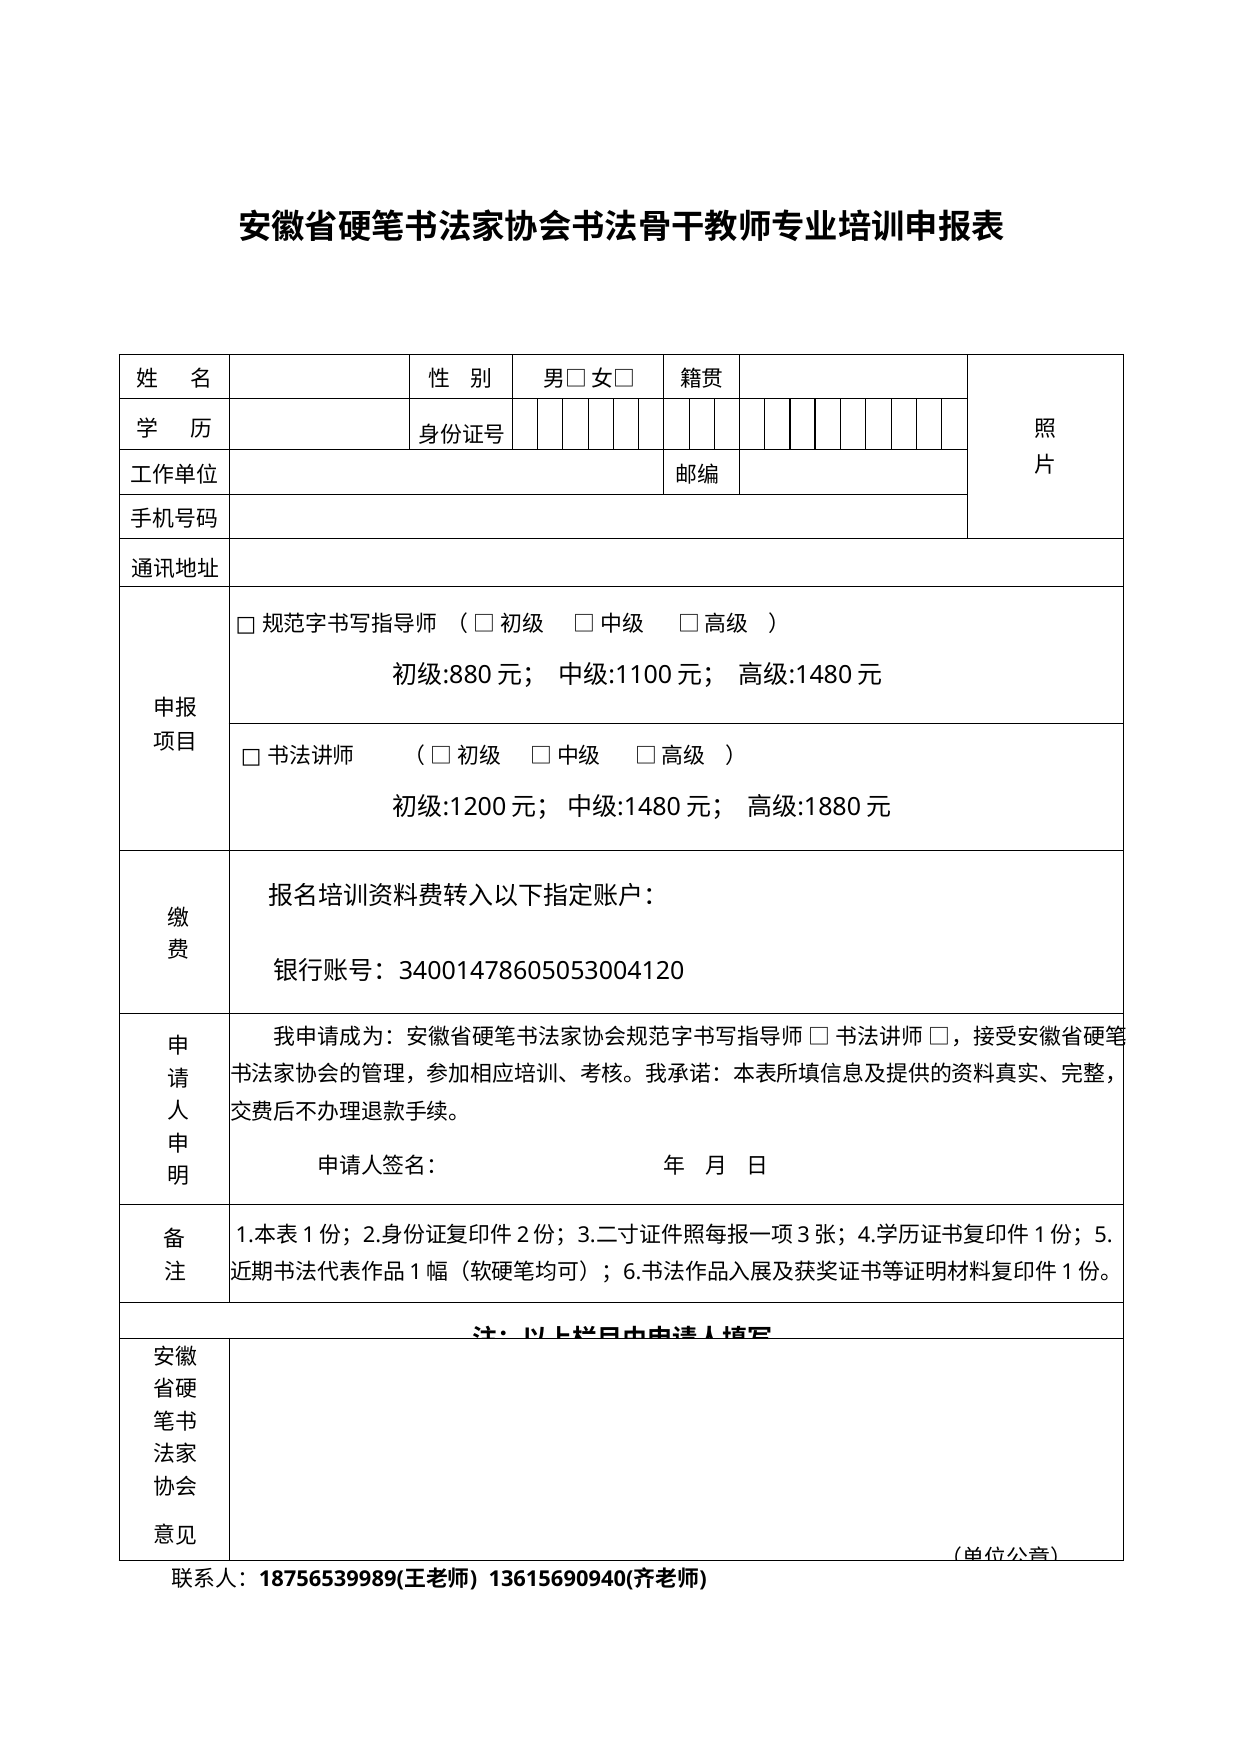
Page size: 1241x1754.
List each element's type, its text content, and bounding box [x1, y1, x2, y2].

table_cell [230, 539, 1123, 586]
table_header [740, 355, 967, 398]
table_cell [589, 399, 613, 449]
table_cell [892, 399, 916, 449]
table_cell [791, 399, 814, 449]
table_header 性 别 [410, 355, 512, 398]
table_header 姓 名 [120, 355, 229, 398]
table_cell [639, 399, 663, 449]
table_cell [690, 399, 714, 449]
table_cell [942, 399, 967, 449]
table_cell □ 书法讲师 （ □ 初级 □ 中级 □ 高级 ） 初级:1200元； 中级:1480元； 高级:1880元 [230, 724, 1123, 849]
table_cell [230, 450, 663, 494]
table_cell 安徽省硬笔书法家协会意见 [120, 1339, 229, 1559]
table_cell [866, 399, 891, 449]
table_header 籍贯 [664, 355, 739, 398]
table_cell 注：以上栏目由申请人填写 [120, 1303, 1123, 1337]
text 安徽省硬笔书法家协会书法骨干教师专业培训申报表 [171, 190, 1071, 255]
table_cell □ 规范字书写指导师 （ □ 初级 □ 中级 □ 高级 ） 初级:880元； 中级:1100元； 高级:1480元 [230, 587, 1123, 722]
table_cell [230, 495, 967, 538]
table_cell 工作单位 [120, 450, 229, 494]
table_header 男□ 女□ [513, 355, 663, 398]
table_cell 备 注 [120, 1205, 229, 1302]
table_cell （单位公章） 年 月 日 [230, 1339, 1123, 1559]
table_header 照片 [968, 355, 1123, 538]
text 联系人：18756539989(王老师) 13615690940(齐老师) [171, 1561, 1069, 1592]
table_cell 身份证号 [410, 399, 512, 449]
table_cell [917, 399, 941, 449]
table_cell 报名培训资料费转入以下指定账户： 银行账号：34001478605053004120 开户名称：安徽省硬笔书法家协会 开户银行：中国建设银行合肥高新开发区支行 [230, 851, 1123, 1013]
table_cell [538, 399, 562, 449]
table_cell [841, 399, 865, 449]
table_cell 学 历 [120, 399, 229, 449]
table_cell [614, 399, 638, 449]
table_cell 1.本表1份；2.身份证复印件2份；3.二寸证件照每报一项3张；4.学历证书复印件1份；5.近期书法代表作品1幅（软硬笔均可）；6.书法作品入展及获奖证书等证明材料复印件1份。 [230, 1205, 1123, 1302]
table_cell [230, 399, 409, 449]
table_cell 邮编 [664, 450, 739, 494]
table_cell 手机号码 [120, 495, 229, 538]
table_cell [715, 399, 739, 449]
table_cell [513, 399, 537, 449]
table_cell 缴费 [120, 851, 229, 1013]
table_cell 申报 项目 [120, 587, 229, 849]
table_cell [740, 399, 764, 449]
table_cell [765, 399, 789, 449]
table_cell 我申请成为：安徽省硬笔书法家协会规范字书写指导师 □ 书法讲师 □，接受安徽省硬笔书法家协会的管理，参加相应培训、考核。我承诺：本表所填信息及提供的资料真实、完整，交费后不办理退款手续。 申请人签名： 年 月 日 [230, 1014, 1123, 1204]
table_header [230, 355, 409, 398]
table_cell [816, 399, 840, 449]
table_cell 申请人申明 [120, 1014, 229, 1204]
table_cell [740, 450, 967, 494]
table_cell 通讯地址 [120, 539, 229, 586]
table_cell [664, 399, 689, 449]
table_cell [563, 399, 588, 449]
